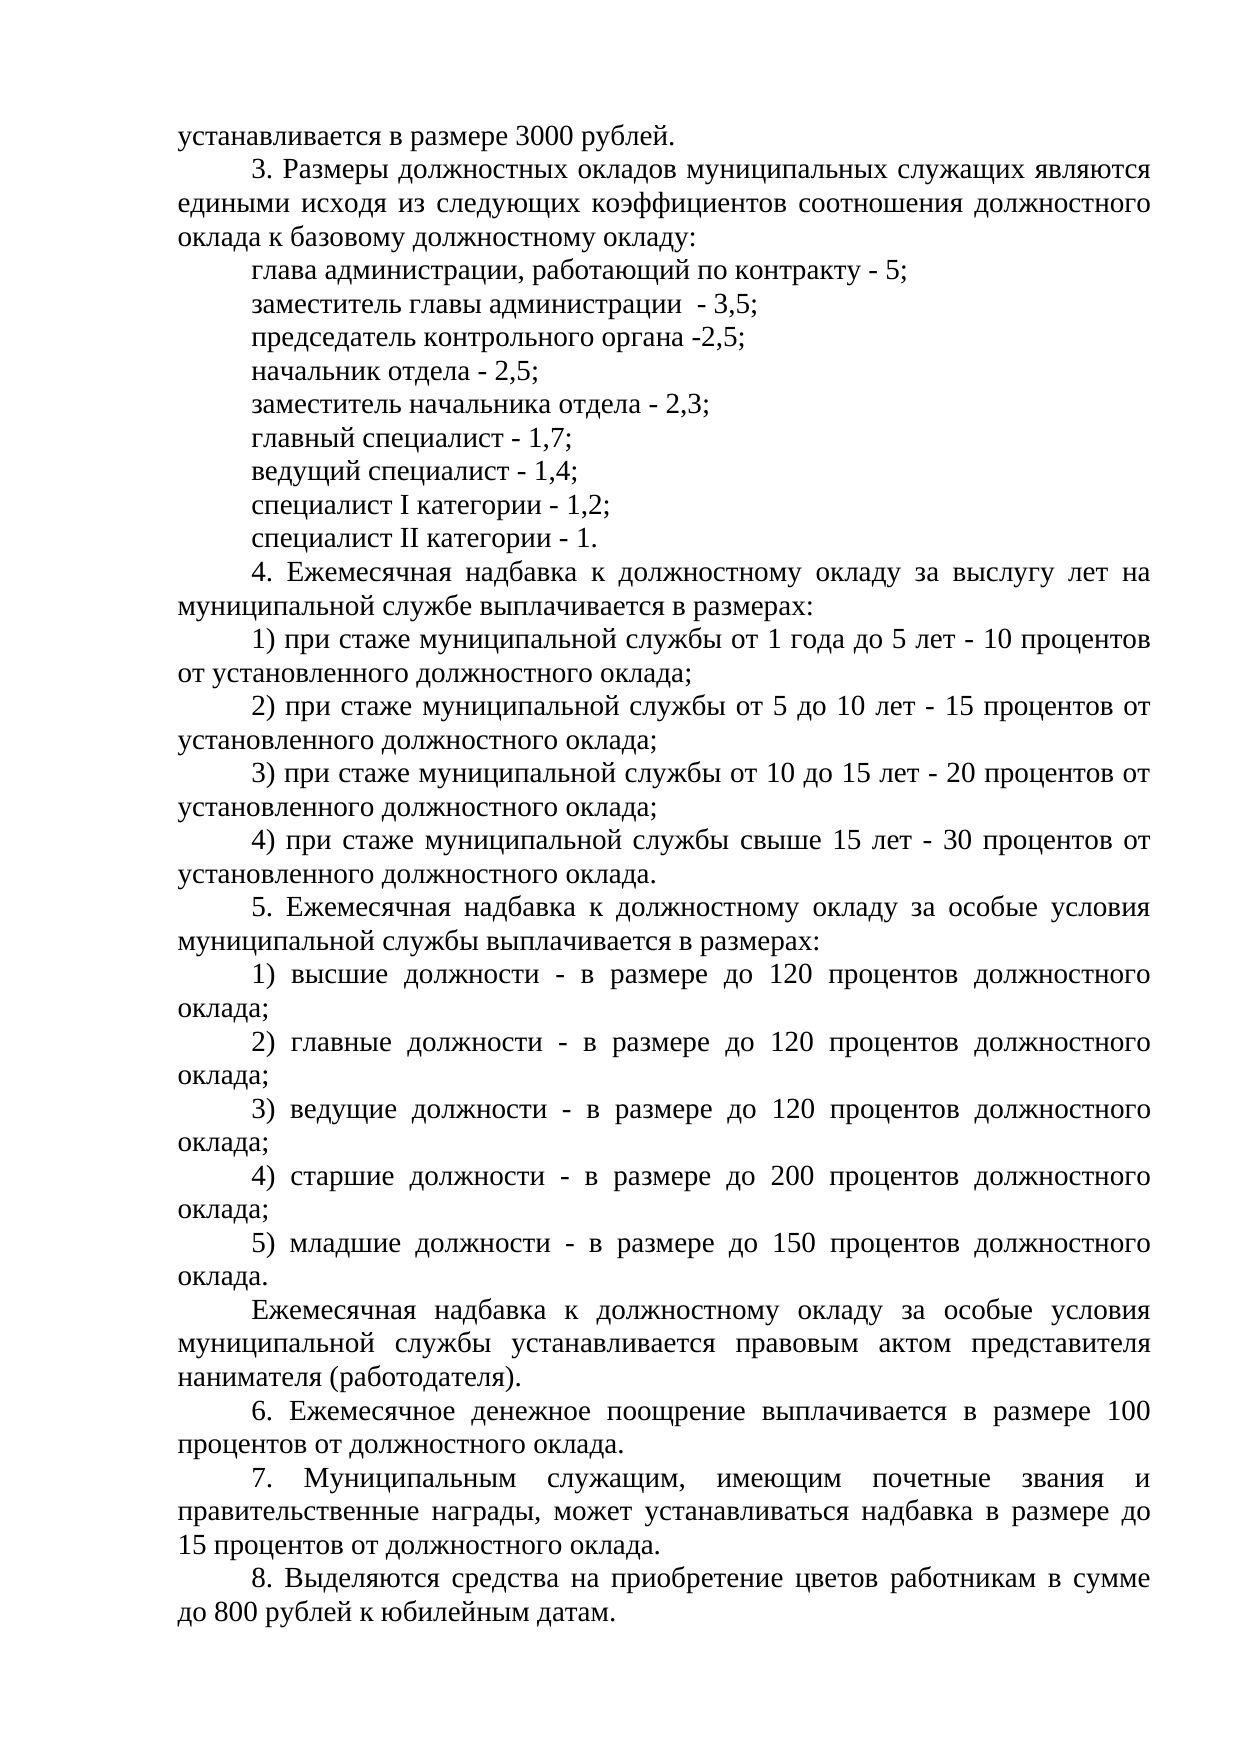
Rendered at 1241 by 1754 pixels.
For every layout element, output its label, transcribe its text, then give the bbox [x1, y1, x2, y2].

text 5) младшие должности - в размере до 150 процентов должностного оклада. [177, 1225, 1152, 1292]
text 2) при стаже муниципальной службы от 5 до 10 лет - 15 процентов от установленного должностного оклада; [177, 688, 1152, 755]
text 1) высшие должности - в размере до 120 процентов должностного оклада; [177, 957, 1152, 1024]
text 2) главные должности - в размере до 120 процентов должностного оклада; [177, 1024, 1152, 1091]
text 3) при стаже муниципальной службы от 10 до 15 лет - 20 процентов от установленного должностного оклада; [177, 755, 1152, 822]
text ведущий специалист - 1,4; [177, 453, 1152, 487]
text начальник отдела - 2,5; [177, 353, 1152, 386]
text главный специалист - 1,7; [177, 420, 1152, 453]
text 7. Муниципальным служащим, имеющим почетные звания и правительственные награды, может устанавливаться надбавка в размере до 15 процентов от должностного оклада. [177, 1460, 1152, 1560]
text 4) при стаже муниципальной службы свыше 15 лет - 30 процентов от установленного должностного оклада. [177, 822, 1152, 889]
text 1) при стаже муниципальной службы от 1 года до 5 лет - 10 процентов от установленного должностного оклада; [177, 621, 1152, 688]
text заместитель главы администрации - 3,5; [177, 286, 1152, 319]
text 6. Ежемесячное денежное поощрение выплачивается в размере 100 процентов от должностного оклада. [177, 1393, 1152, 1460]
text председатель контрольного органа -2,5; [177, 319, 1152, 353]
text глава администрации, работающий по контракту - 5; [177, 252, 1152, 286]
text Ежемесячная надбавка к должностному окладу за особые условия муниципальной службы устанавливается правовым актом представителя нанимателя (работодателя). [177, 1292, 1152, 1393]
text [177, 118, 1152, 152]
text 3) ведущие должности - в размере до 120 процентов должностного оклада; [177, 1091, 1152, 1158]
text 4) старшие должности - в размере до 200 процентов должностного оклада; [177, 1158, 1152, 1225]
text заместитель начальника отдела - 2,3; [177, 386, 1152, 420]
text специалист II категории - 1. [177, 521, 1152, 554]
text 5. Ежемесячная надбавка к должностному окладу за особые условия муниципальной службы выплачивается в размерах: [177, 889, 1152, 957]
text специалист I категории - 1,2; [177, 487, 1152, 521]
text 8. Выделяются средства на приобретение цветов работникам в сумме до 800 рублей к юбилейным датам. [177, 1560, 1152, 1627]
text 3. Размеры должностных окладов муниципальных служащих являются едиными исходя из следующих коэффициентов соотношения должностного оклада к базовому должностному окладу: [177, 152, 1152, 252]
text 4. Ежемесячная надбавка к должностному окладу за выслугу лет на муниципальной службе выплачивается в размерах: [177, 554, 1152, 621]
